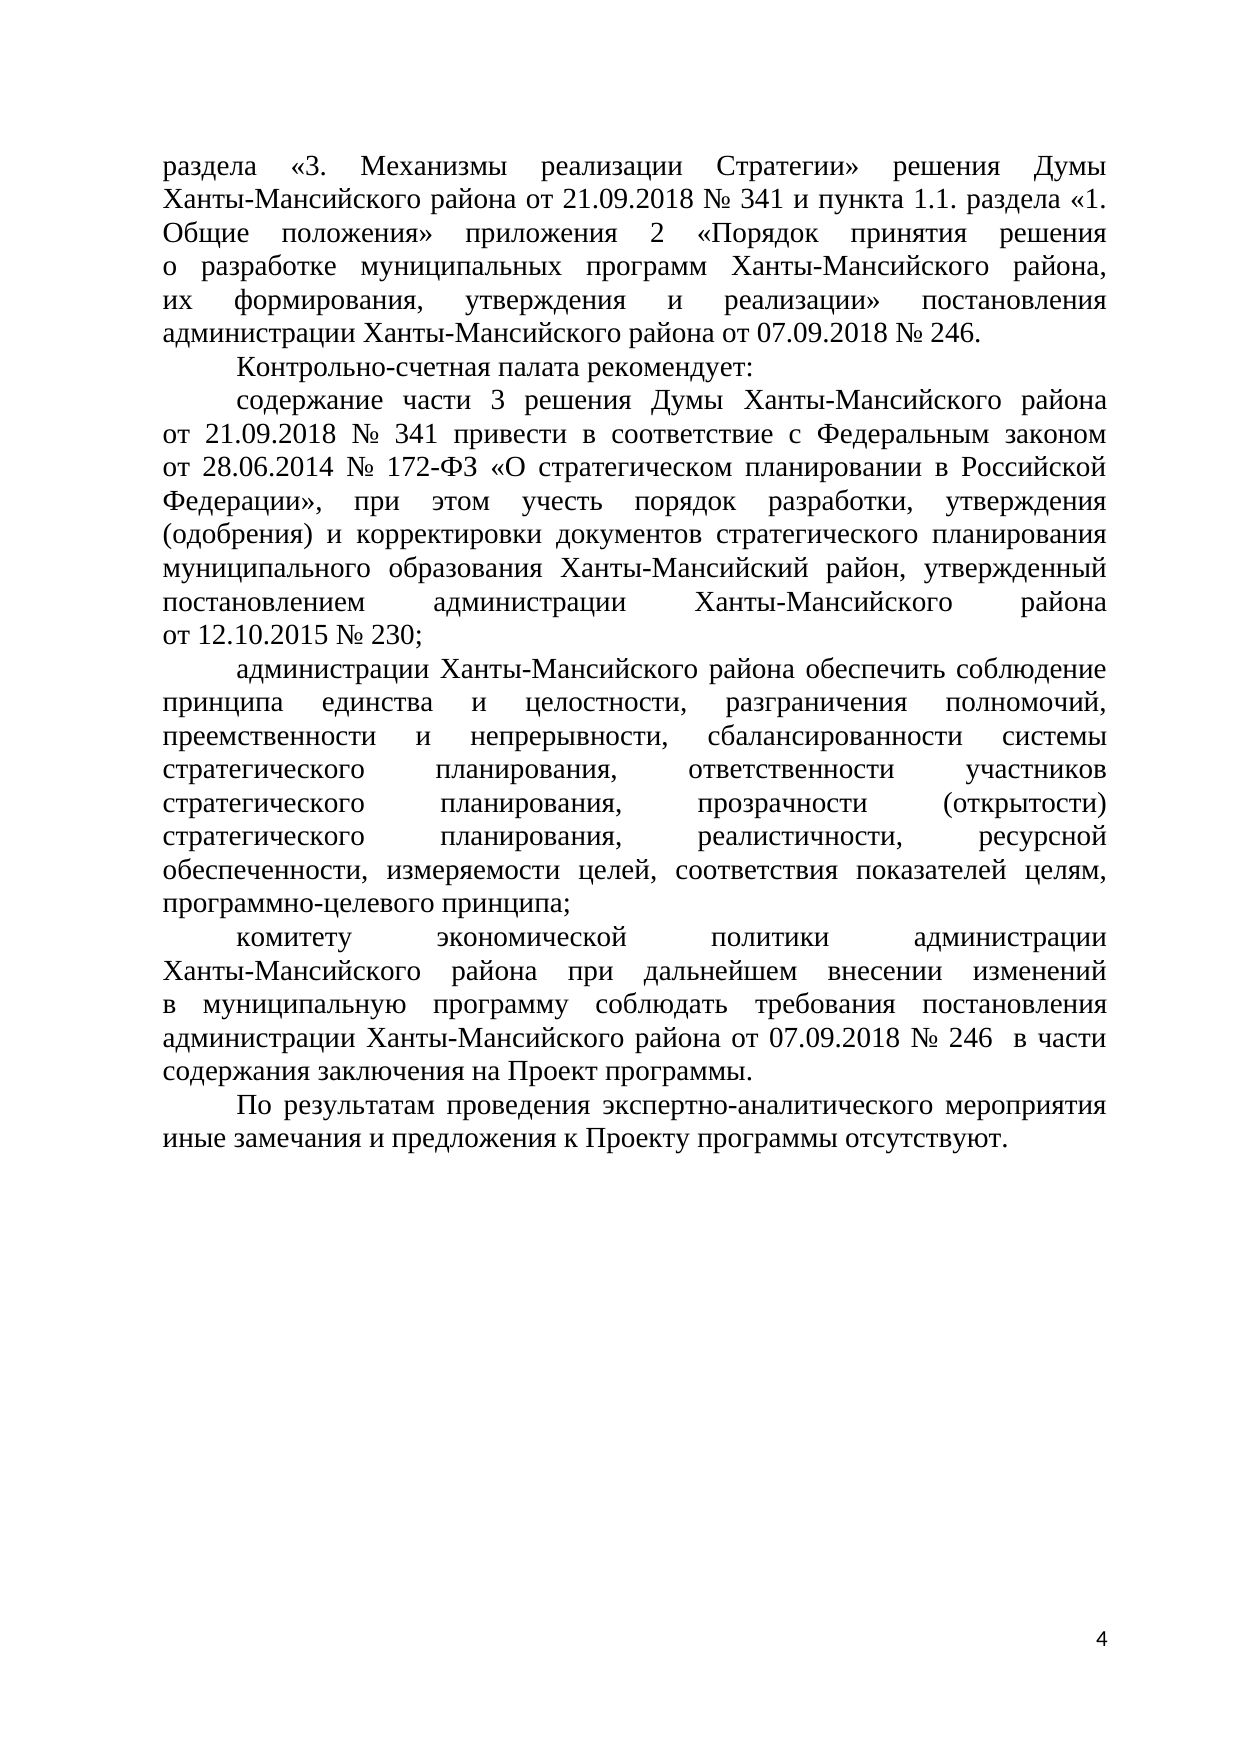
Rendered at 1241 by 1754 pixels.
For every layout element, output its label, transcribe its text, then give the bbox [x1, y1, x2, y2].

text Контрольно-счетная палата рекомендует: [162, 349, 1107, 382]
text По результатам проведения экспертно-аналитического мероприятия иные замечания и предложения к Проекту программы отсутствуют. [162, 1087, 1107, 1154]
text администрации Ханты-Мансийского района обеспечить соблюдение принципа единства и целостности, разграничения полномочий, преемственности и непрерывности, сбалансированности системы стратегического планирования, ответственности участников стратегического планирования, прозрачности (открытости) стратегического планирования, реалистичности, ресурсной обеспеченности, измеряемости целей, соответствия показателей целям, программно-целевого принципа; [162, 651, 1107, 919]
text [162, 148, 1107, 349]
text содержание части 3 решения Думы Ханты-Мансийского района от 21.09.2018 № 341 привести в соответствие с Федеральным законом от 28.06.2014 № 172-ФЗ «О стратегическом планировании в Российской Федерации», при этом учесть порядок разработки, утверждения (одобрения) и корректировки документов стратегического планирования муниципального образования Ханты-Мансийский район, утвержденный постановлением администрации Ханты-Мансийского района от 12.10.2015 № 230; [162, 382, 1107, 651]
text комитету экономической политики администрации Ханты-Мансийского района при дальнейшем внесении изменений в муниципальную программу соблюдать требования постановления администрации Ханты-Мансийского района от 07.09.2018 № 246 в части содержания заключения на Проект программы. [162, 919, 1107, 1087]
